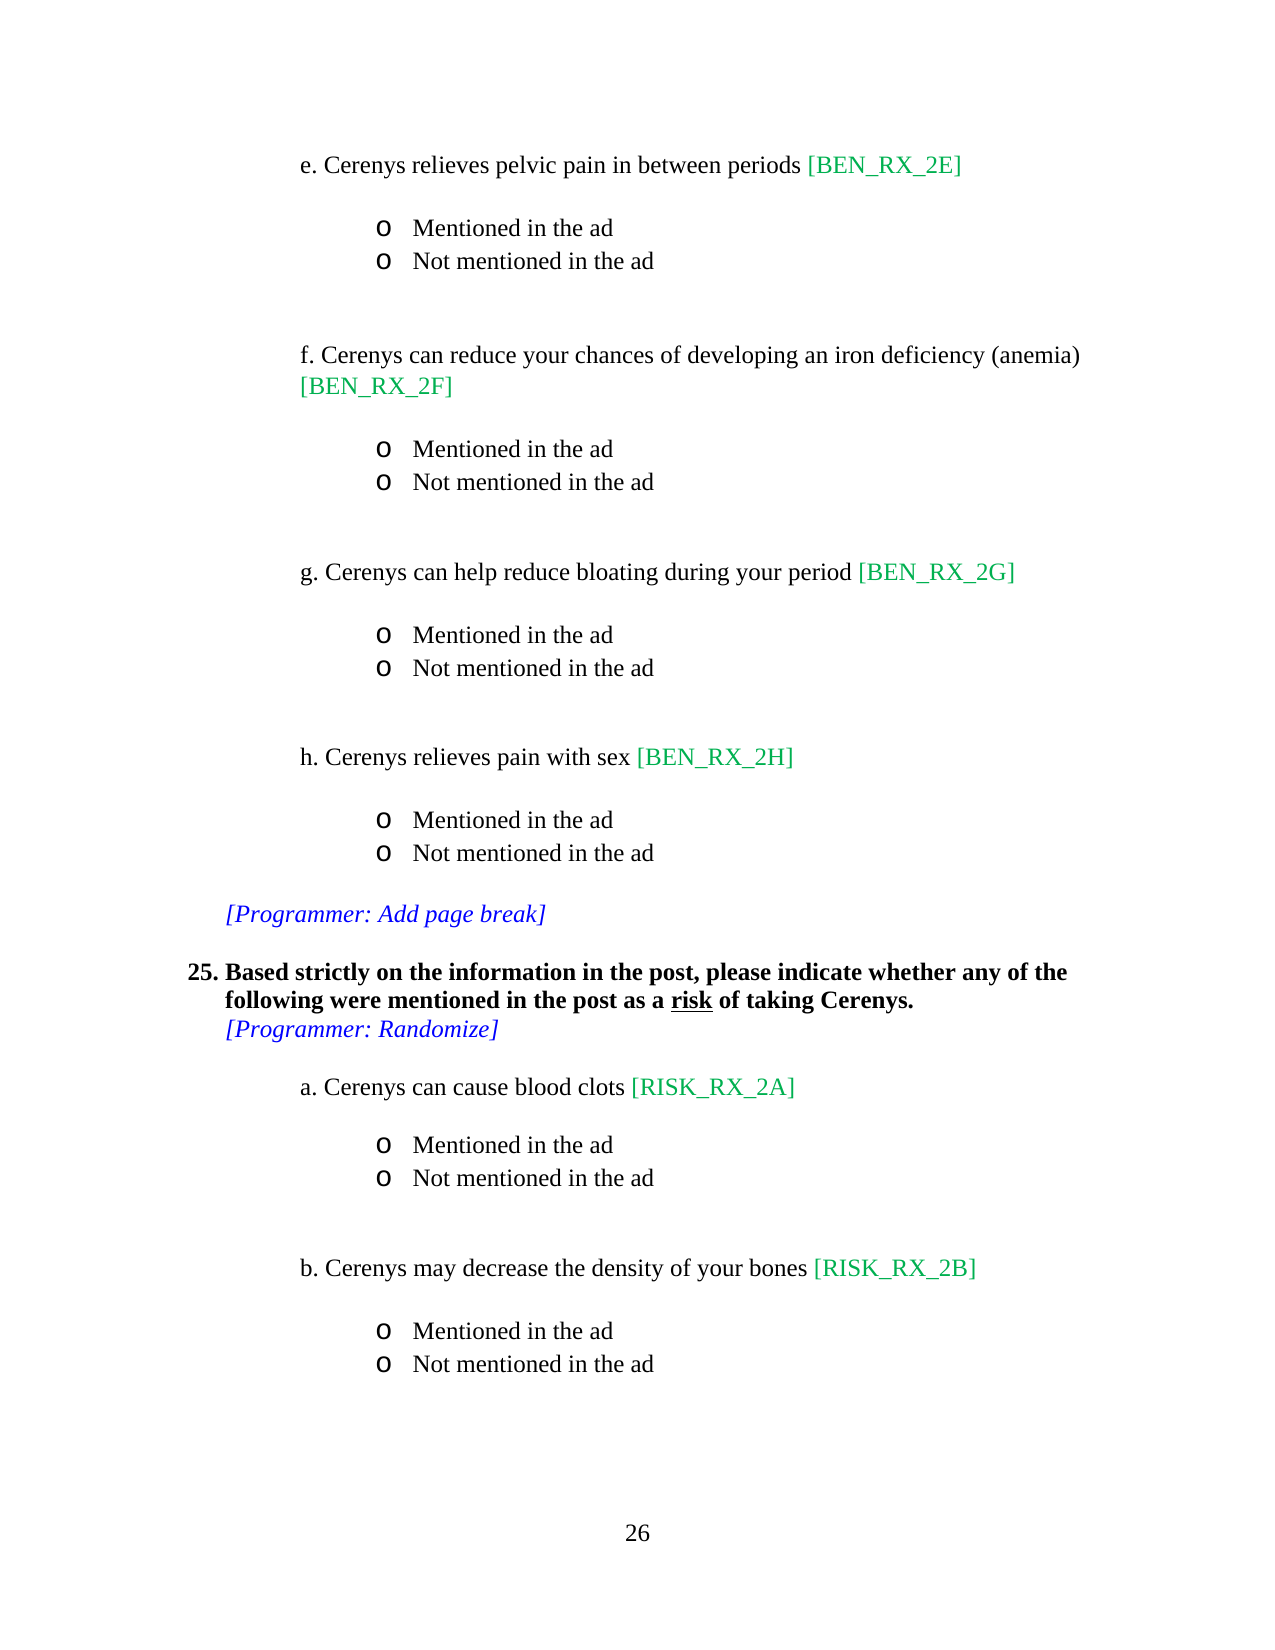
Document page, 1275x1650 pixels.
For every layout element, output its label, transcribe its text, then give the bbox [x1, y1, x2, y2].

list Not mentioned in the ad [375, 838, 1125, 871]
list Mentioned in the ad [375, 433, 1125, 466]
list Not mentioned in the ad [375, 652, 1125, 685]
list Not mentioned in the ad [375, 466, 1125, 499]
list Mentioned in the ad [375, 1315, 1125, 1348]
list Based strictly on the information in the post, please indicate whether any of the following were mentioned in the post as a risk of taking Cerenys. [187, 957, 1125, 1014]
list b. Cerenys may decrease the density of your bones [RISK_RX_2B] [300, 1253, 1125, 1282]
list a. Cerenys can cause blood clots [RISK_RX_2A] [300, 1072, 1125, 1101]
text [Programmer: Add page break] [150, 899, 1125, 928]
list Not mentioned in the ad [375, 1162, 1125, 1195]
list e. Cerenys relieves pelvic pain in between periods [BEN_RX_2E] [300, 150, 1125, 179]
list h. Cerenys relieves pain with sex [BEN_RX_2H] [300, 742, 1125, 771]
list [Programmer: Randomize] [225, 1014, 1125, 1043]
list f. Cerenys can reduce your chances of developing an iron deficiency (anemia) [BEN_RX_2F] [300, 340, 1125, 400]
list Mentioned in the ad [375, 212, 1125, 245]
list Mentioned in the ad [375, 804, 1125, 838]
list g. Cerenys can help reduce bloating during your period [BEN_RX_2G] [300, 557, 1125, 586]
list Not mentioned in the ad [375, 245, 1125, 278]
list Not mentioned in the ad [375, 1348, 1125, 1381]
list Mentioned in the ad [375, 619, 1125, 652]
list Mentioned in the ad [375, 1129, 1125, 1162]
